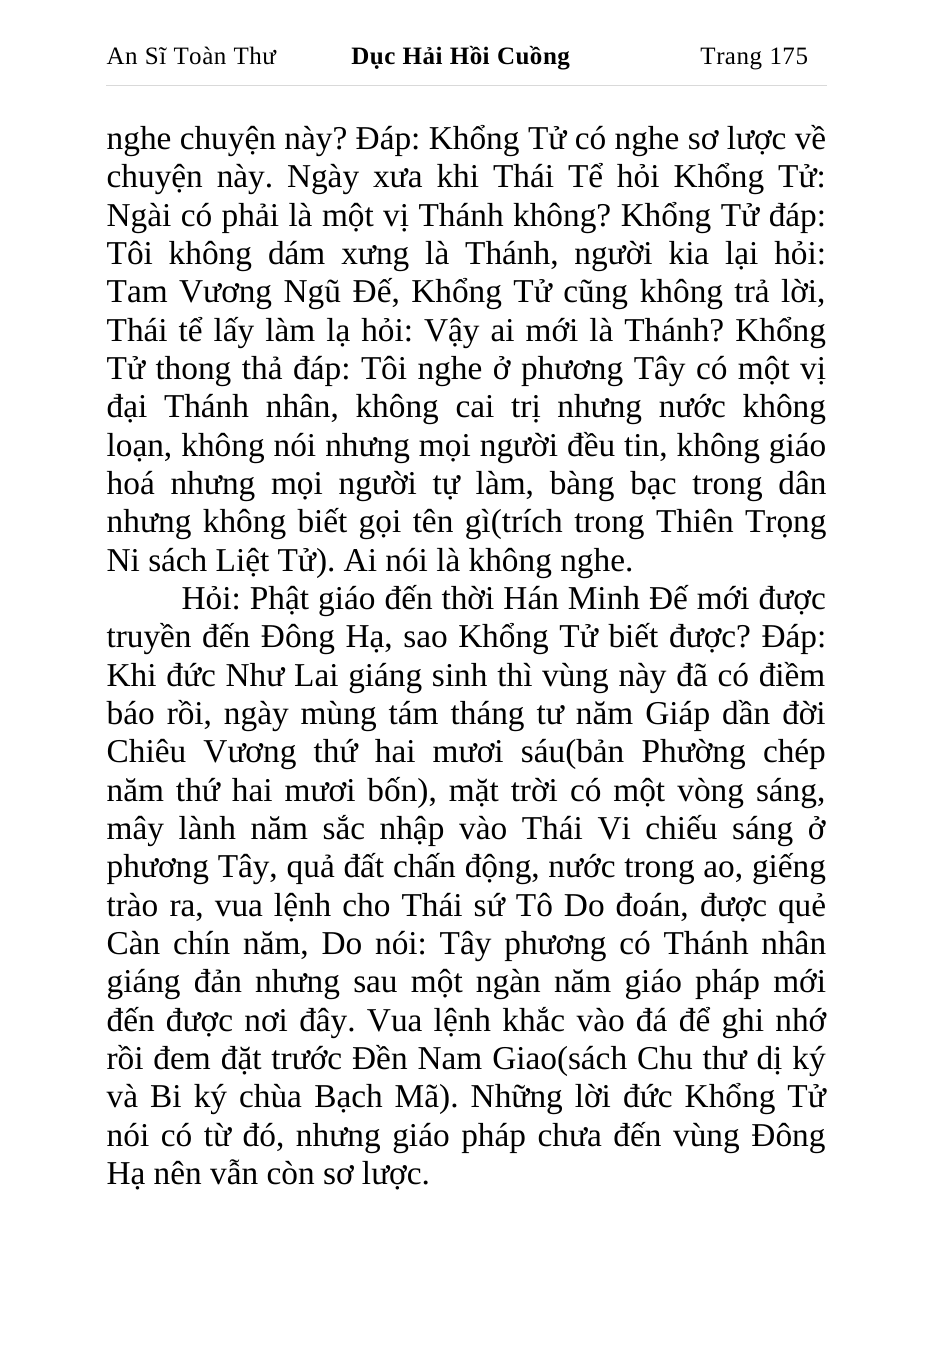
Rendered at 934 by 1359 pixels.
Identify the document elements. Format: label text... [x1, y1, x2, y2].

text Hỏi: Phật giáo đến thời Hán Minh Đế mới được truyền đến Đông Hạ, sao Khổng Tử biết được? Đáp: Khi đức Như Lai giáng sinh thì vùng này đã có điềm báo rồi, ngày mùng tám tháng tư năm Giáp dần đời Chiêu Vương thứ hai mươi sáu(bản Phường chép năm thứ hai mươi bốn), mặt trời có một vòng sáng, mây lành năm sắc nhập vào Thái Vi chiếu sáng ở phương Tây, quả đất chấn động, nước trong ao, giếng trào ra, vua lệnh cho Thái sứ Tô Do đoán, được quẻ Càn chín năm, Do nói: Tây phương có Thánh nhân giáng đản nhưng sau một ngàn năm giáo pháp mới đến được nơi đây. Vua lệnh khắc vào đá để ghi nhớ rồi đem đặt trước Đền Nam Giao(sách Chu thư dị ký và Bi ký chùa Bạch Mã). Những lời đức Khổng Tử nói có từ đó, nhưng giáo pháp chưa đến vùng Đông Hạ nên vẫn còn sơ lược. [106, 578, 827, 1191]
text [106, 118, 827, 578]
